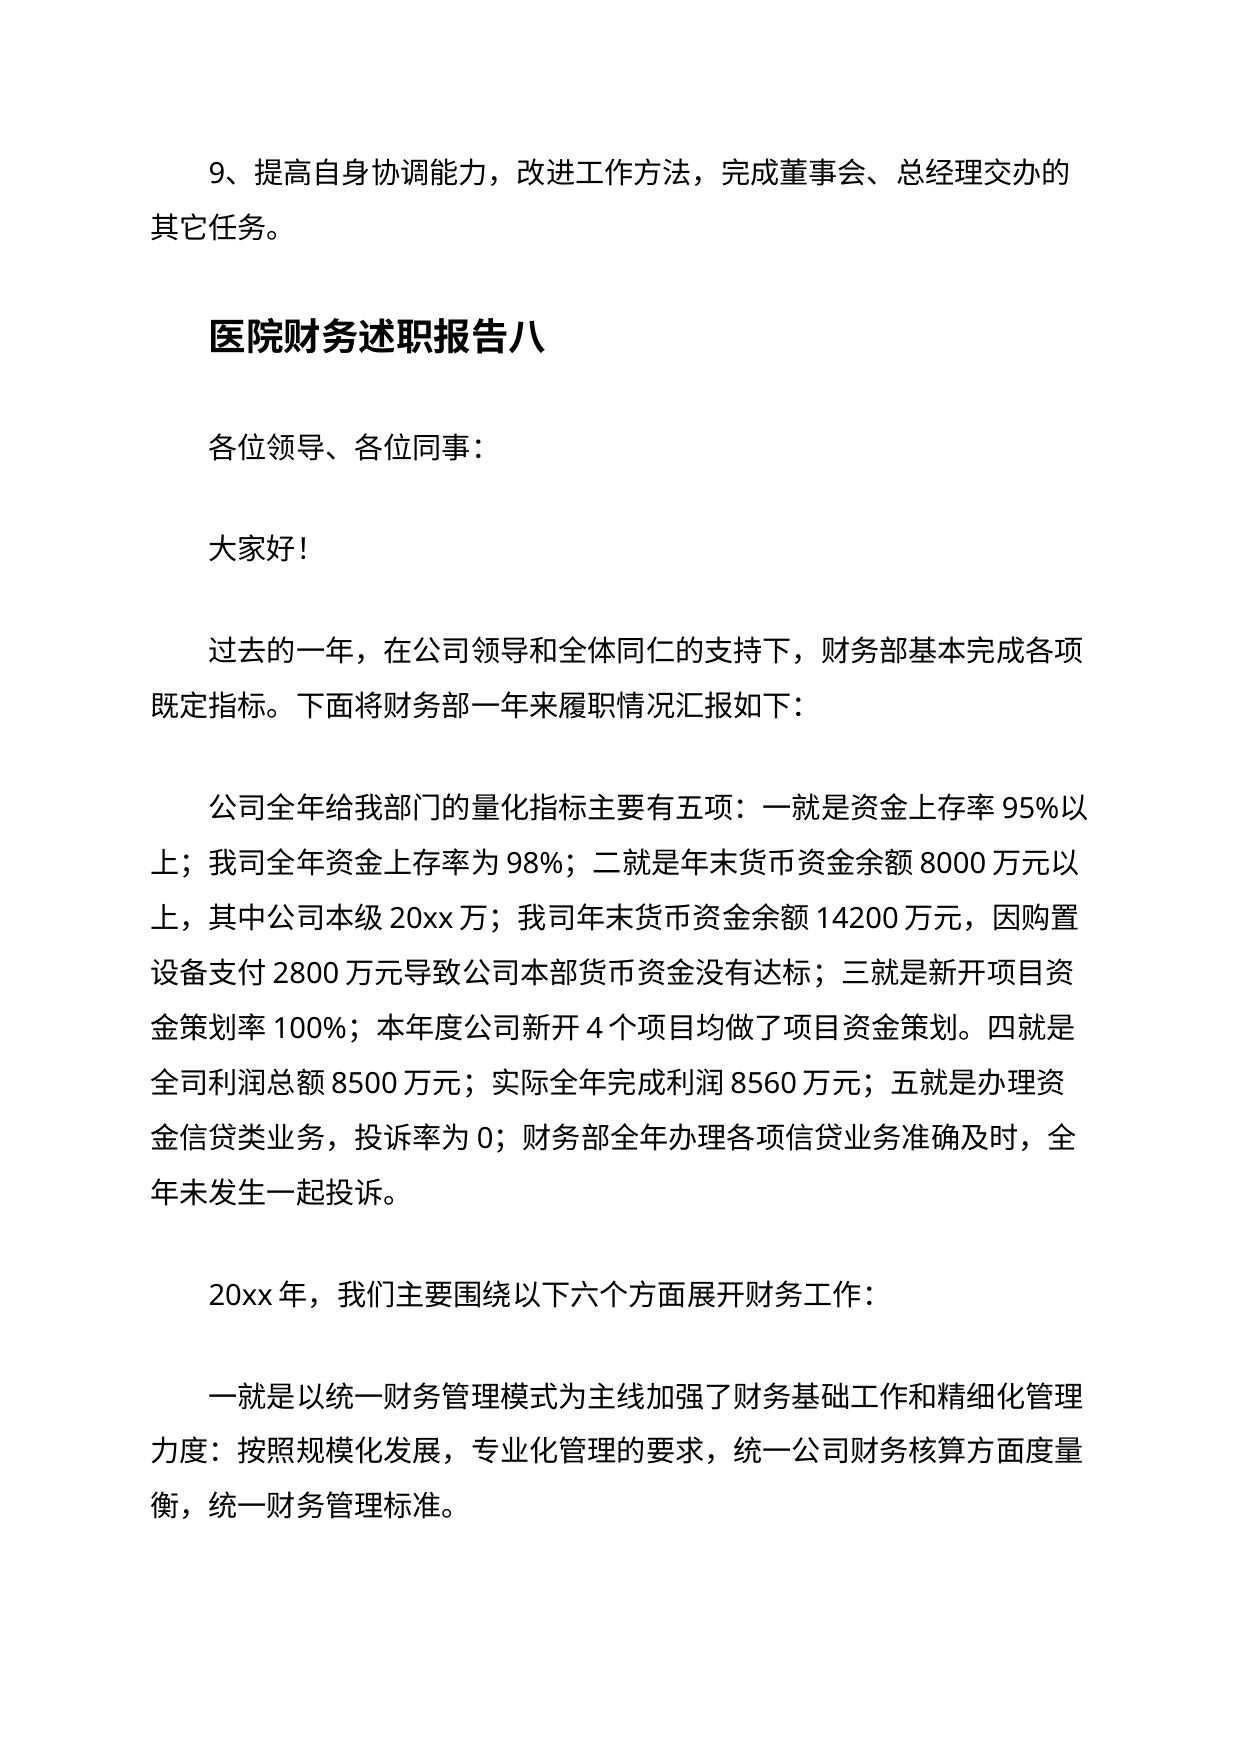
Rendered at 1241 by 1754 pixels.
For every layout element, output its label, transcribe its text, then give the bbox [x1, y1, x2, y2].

text 一就是以统一财务管理模式为主线加强了财务基础工作和精细化管理力度：按照规模化发展，专业化管理的要求，统一公司财务核算方面度量衡，统一财务管理标准。 [150, 1373, 1090, 1525]
text 公司全年给我部门的量化指标主要有五项：一就是资金上存率95%以上；我司全年资金上存率为98%；二就是年末货币资金余额8000万元以上，其中公司本级20xx万；我司年末货币资金余额14200万元，因购置设备支付2800万元导致公司本部货币资金没有达标；三就是新开项目资金策划率100%；本年度公司新开4个项目均做了项目资金策划。四就是全司利润总额8500万元；实际全年完成利润8560万元；五就是办理资金信贷类业务，投诉率为0；财务部全年办理各项信贷业务准确及时，全年未发生一起投诉。 [150, 784, 1090, 1212]
text 20xx年，我们主要围绕以下六个方面展开财务工作： [150, 1271, 1090, 1313]
text 各位领导、各位同事： [150, 424, 1090, 466]
text 9、提高自身协调能力，改进工作方法，完成董事会、总经理交办的其它任务。 [150, 150, 1090, 247]
text 大家好！ [150, 526, 1090, 568]
text 医院财务述职报告八 [150, 307, 1090, 361]
text 过去的一年，在公司领导和全体同仁的支持下，财务部基本完成各项既定指标。下面将财务部一年来履职情况汇报如下： [150, 628, 1090, 725]
